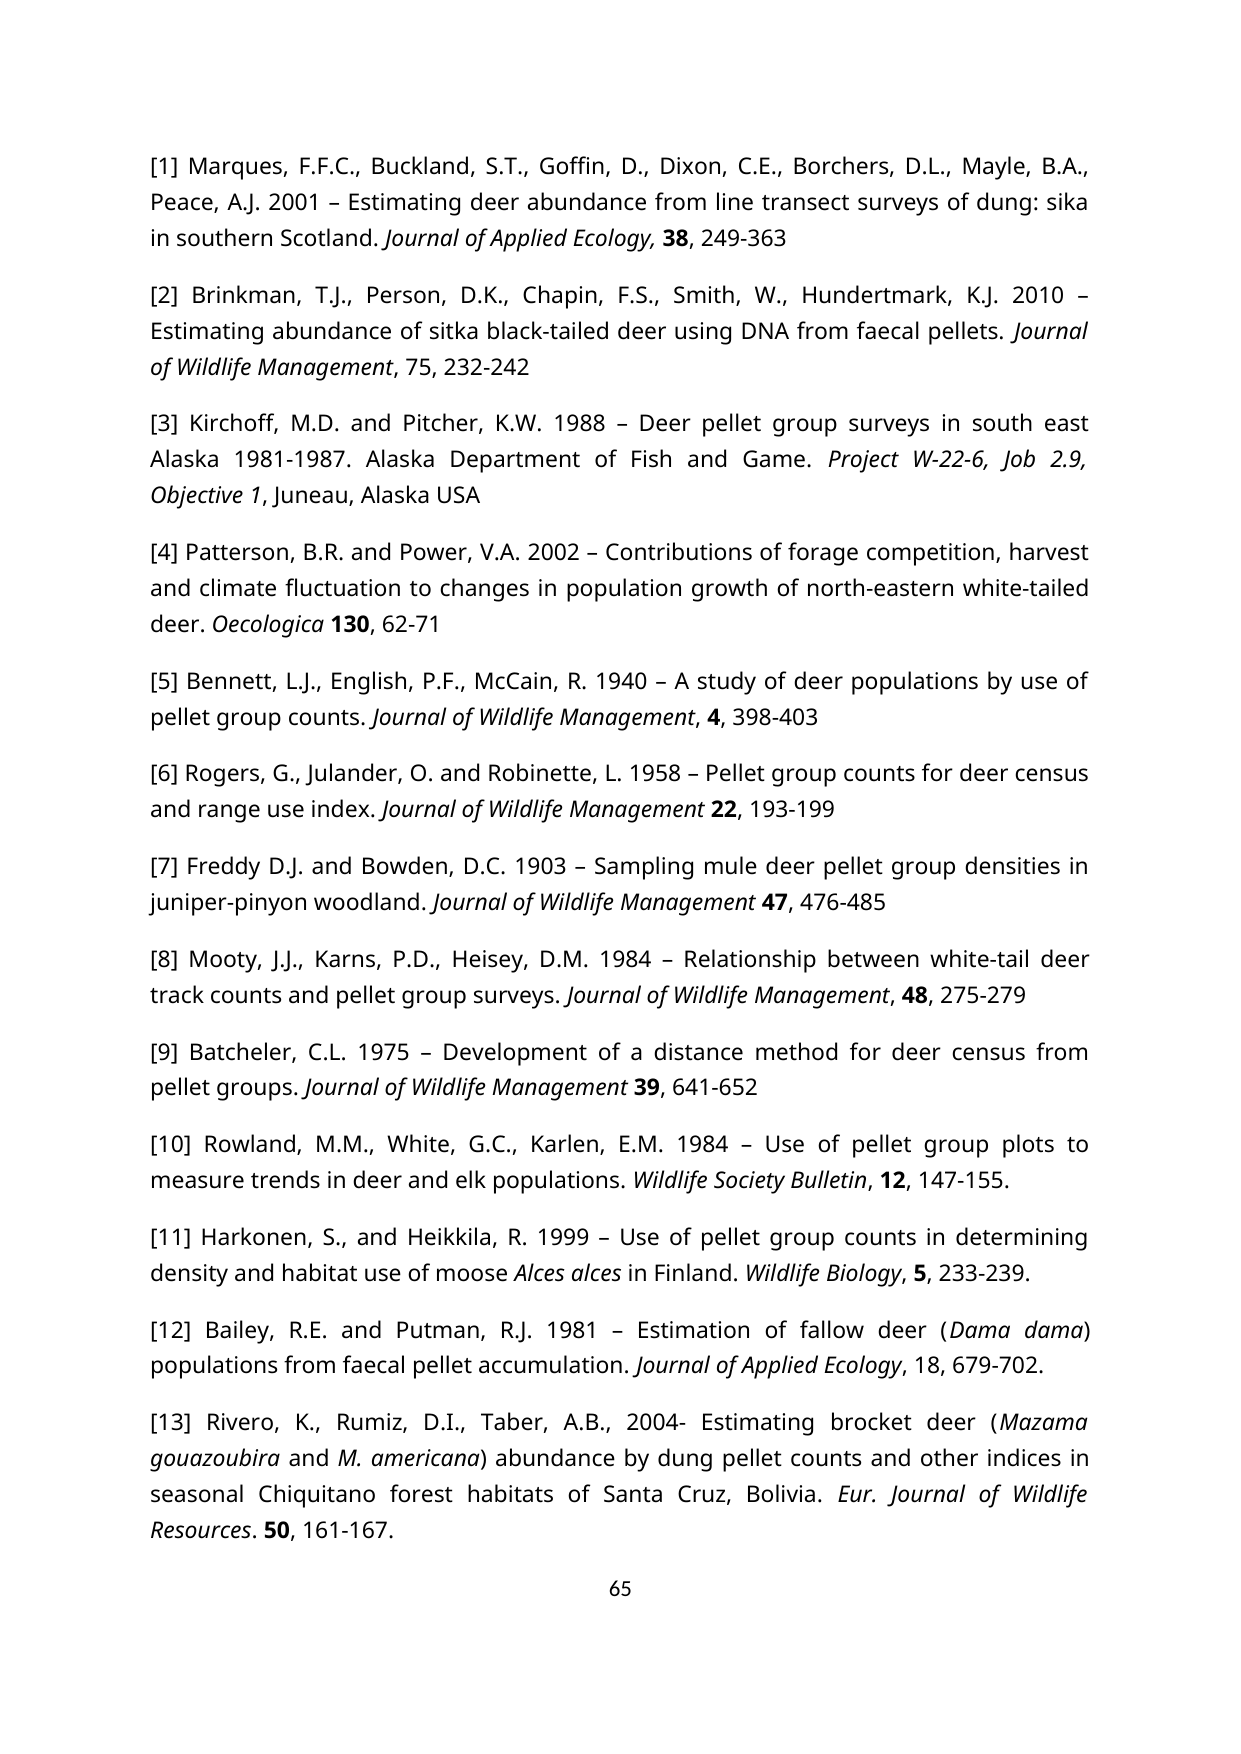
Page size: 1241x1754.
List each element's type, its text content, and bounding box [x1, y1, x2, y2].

text [11] Harkonen, S., and Heikkila, R. 1999 – Use of pellet group counts in determining density and habitat use of moose Alces alces in Finland. Wildlife Biology, 5, 233-239. [150, 1221, 1090, 1288]
text [6] Rogers, G., Julander, O. and Robinette, L. 1958 – Pellet group counts for deer census and range use index. Journal of Wildlife Management 22, 193-199 [150, 757, 1090, 824]
text [2] Brinkman, T.J., Person, D.K., Chapin, F.S., Smith, W., Hundertmark, K.J. 2010 – Estimating abundance of sitka black-tailed deer using DNA from faecal pellets. Journal of Wildlife Management, 75, 232-242 [150, 279, 1090, 382]
text [4] Patterson, B.R. and Power, V.A. 2002 – Contributions of forage competition, harvest and climate fluctuation to changes in population growth of north-eastern white-tailed deer. Oecologica 130, 62-71 [150, 536, 1090, 639]
text [3] Kirchoff, M.D. and Pitcher, K.W. 1988 – Deer pellet group surveys in south east Alaska 1981-1987. Alaska Department of Fish and Game. Project W-22-6, Job 2.9, Objective 1, Juneau, Alaska USA [150, 407, 1090, 510]
text [5] Bennett, L.J., English, P.F., McCain, R. 1940 – A study of deer populations by use of pellet group counts. Journal of Wildlife Management, 4, 398-403 [150, 664, 1090, 732]
text [12] Bailey, R.E. and Putman, R.J. 1981 – Estimation of fallow deer (Dama dama) populations from faecal pellet accumulation. Journal of Applied Ecology, 18, 679-702. [150, 1313, 1090, 1381]
text [8] Mooty, J.J., Karns, P.D., Heisey, D.M. 1984 – Relationship between white-tail deer track counts and pellet group surveys. Journal of Wildlife Management, 48, 275-279 [150, 943, 1090, 1010]
text [10] Rowland, M.M., White, G.C., Karlen, E.M. 1984 – Use of pellet group plots to measure trends in deer and elk populations. Wildlife Society Bulletin, 12, 147-155. [150, 1128, 1090, 1195]
text [9] Batcheler, C.L. 1975 – Development of a distance method for deer census from pellet groups. Journal of Wildlife Management 39, 641-652 [150, 1035, 1090, 1103]
text [7] Freddy D.J. and Bowden, D.C. 1903 – Sampling mule deer pellet group densities in juniper-pinyon woodland. Journal of Wildlife Management 47, 476-485 [150, 850, 1090, 917]
text [13] Rivero, K., Rumiz, D.I., Taber, A.B., 2004- Estimating brocket deer (Mazama gouazoubira and M. americana) abundance by dung pellet counts and other indices in seasonal Chiquitano forest habitats of Santa Cruz, Bolivia. Eur. Journal of Wildlife Resources. 50, 161-167. [150, 1406, 1090, 1545]
text [1] Marques, F.F.C., Buckland, S.T., Goffin, D., Dixon, C.E., Borchers, D.L., Mayle, B.A., Peace, A.J. 2001 – Estimating deer abundance from line transect surveys of dung: sika in southern Scotland. Journal of Applied Ecology, 38, 249-363 [150, 150, 1090, 253]
